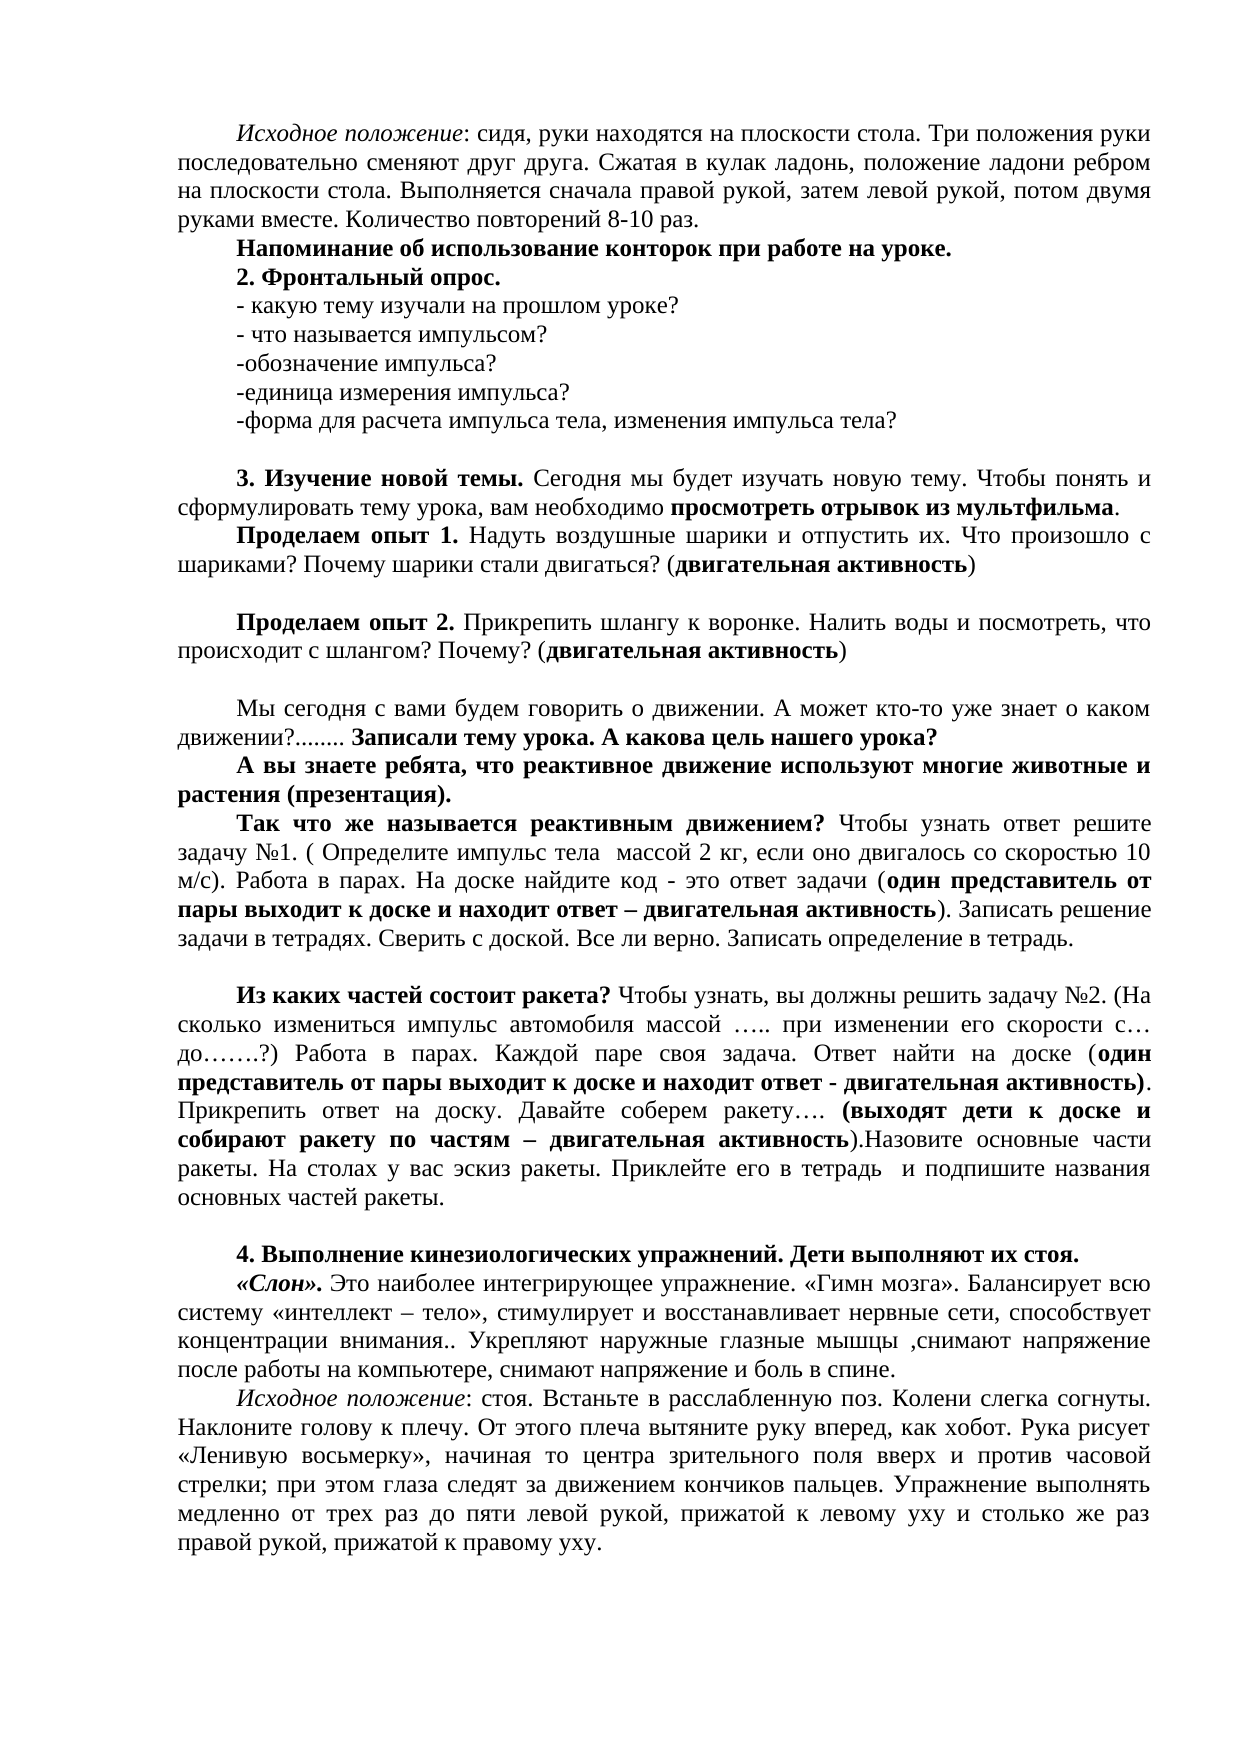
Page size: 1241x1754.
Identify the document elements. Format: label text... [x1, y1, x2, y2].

text Проделаем опыт 1. Надуть воздушные шарики и отпустить их. Что произошло с шариками? Почему шарики стали двигаться? (двигательная активность) [177, 521, 1152, 578]
text - какую тему изучали на прошлом уроке? [177, 291, 1152, 319]
text - что называется импульсом? [177, 319, 1152, 348]
text Напоминание об использование конторок при работе на уроке. [177, 233, 1152, 262]
text Мы сегодня с вами будем говорить о движении. А может кто-то уже знает о каком движении?........ Записали тему урока. А какова цель нашего урока? [177, 693, 1152, 751]
text 2. Фронтальный опрос. [177, 262, 1152, 291]
text Исходное положение: сидя, руки находятся на плоскости стола. Три положения руки последовательно сменяют друг друга. Сжатая в кулак ладонь, положение ладони ребром на плоскости стола. Выполняется сначала правой рукой, затем левой рукой, потом двумя руками вместе. Количество повторений 8-10 раз. [177, 118, 1152, 233]
text Так что же называется реактивным движением? Чтобы узнать ответ решите задачу №1. ( Определите импульс тела массой 2 кг, если оно двигалось со скоростью 10 м/с). Работа в парах. На доске найдите код - это ответ задачи (один представитель от пары выходит к доске и находит ответ – двигательная активность). Записать решение задачи в тетрадях. Сверить с доской. Все ли верно. Записать определение в тетрадь. [177, 808, 1152, 952]
text А вы знаете ребята, что реактивное движение используют многие животные и растения (презентация). [177, 751, 1152, 808]
text 4. Выполнение кинезиологических упражнений. Дети выполняют их стоя. [177, 1239, 1152, 1268]
text -обозначение импульса? [177, 348, 1152, 377]
text Из каких частей состоит ракета? Чтобы узнать, вы должны решить задачу №2. (На сколько измениться импульс автомобиля массой ….. при изменении его скорости с… до…….?) Работа в парах. Каждой паре своя задача. Ответ найти на доске (один представитель от пары выходит к доске и находит ответ - двигательная активность). Прикрепить ответ на доску. Давайте соберем ракету…. (выходят дети к доске и собирают ракету по частям – двигательная активность).Назовите основные части ракеты. На столах у вас эскиз ракеты. Приклейте его в тетрадь и подпишите названия основных частей ракеты. [177, 981, 1152, 1211]
text «Слон». Это наиболее интегрирующее упражнение. «Гимн мозга». Балансирует всю систему «интеллект – тело», стимулирует и восстанавливает нервные сети, способствует концентрации внимания.. Укрепляют наружные глазные мышцы ,снимают напряжение после работы на компьютере, снимают напряжение и боль в спине. [177, 1268, 1152, 1383]
text -форма для расчета импульса тела, изменения импульса тела? [177, 406, 1152, 434]
text Исходное положение: стоя. Встаньте в расслабленную поз. Колени слегка согнуты. Наклоните голову к плечу. От этого плеча вытяните руку вперед, как хобот. Рука рисует «Ленивую восьмерку», начиная то центра зрительного поля вверх и против часовой стрелки; при этом глаза следят за движением кончиков пальцев. Упражнение выполнять медленно от трех раз до пяти левой рукой, прижатой к левому уху и столько же раз правой рукой, прижатой к правому уху. [177, 1383, 1152, 1556]
text 3. Изучение новой темы. Сегодня мы будет изучать новую тему. Чтобы понять и сформулировать тему урока, вам необходимо просмотреть отрывок из мультфильма. [177, 463, 1152, 521]
text -единица измерения импульса? [177, 377, 1152, 406]
text Проделаем опыт 2. Прикрепить шлангу к воронке. Налить воды и посмотреть, что происходит с шлангом? Почему? (двигательная активность) [177, 607, 1152, 664]
